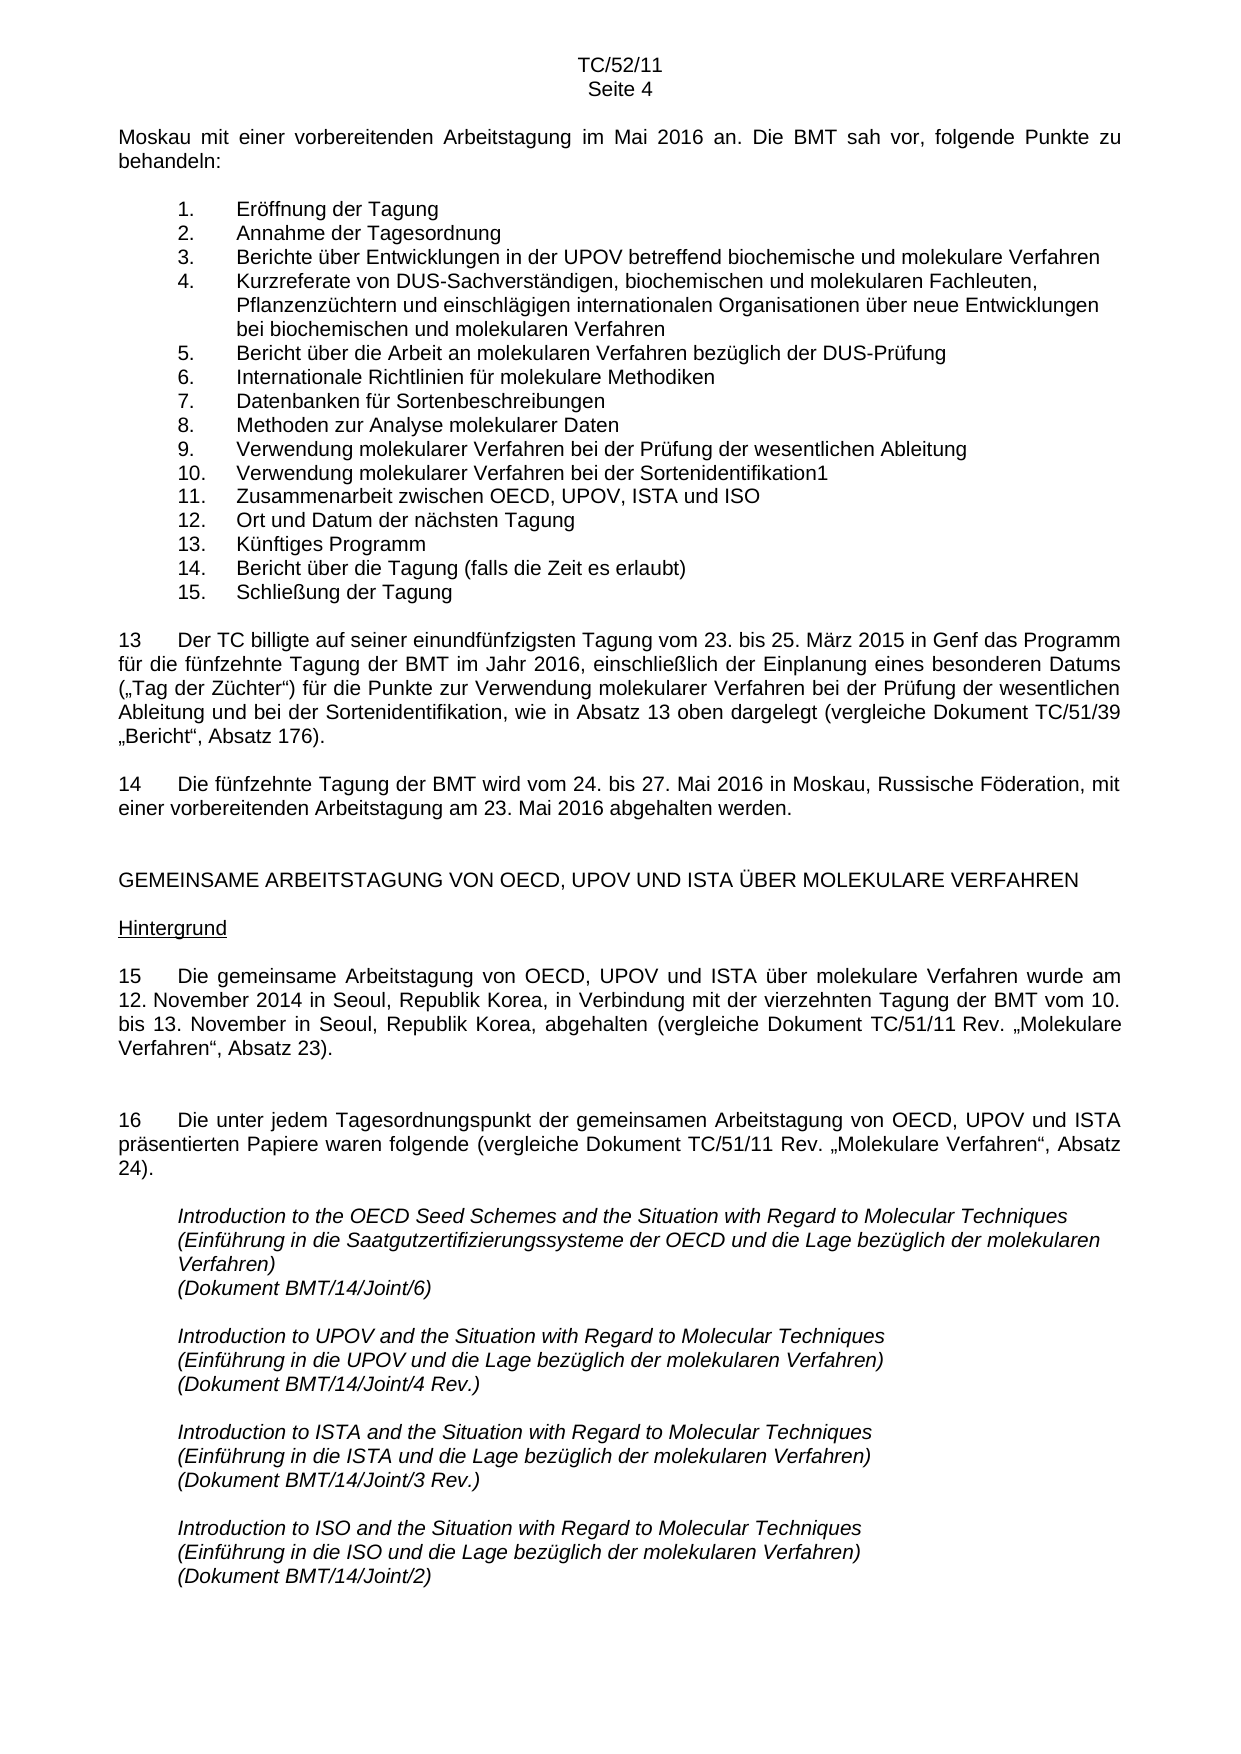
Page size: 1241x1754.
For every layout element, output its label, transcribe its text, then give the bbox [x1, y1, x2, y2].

text (Dokument BMT/14/Joint/3 Rev.) [177, 1468, 1122, 1492]
text (Einführung in die ISTA und die Lage bezüglich der molekularen Verfahren) [177, 1444, 1122, 1468]
text Die gemeinsame Arbeitstagung von OECD, UPOV und ISTA über molekulare Verfahren wurde am 12. November 2014 in Seoul, Republik Korea, in Verbindung mit der vierzehnten Tagung der BMT vom 10. bis 13. November in Seoul, Republik Korea, abgehalten (vergleiche Dokument TC/51/11 Rev. „Molekulare Verfahren“, Absatz 23). [118, 963, 1122, 1059]
text Der TC billigte auf seiner einundfünfzigsten Tagung vom 23. bis 25. März 2015 in Genf das Programm für die fünfzehnte Tagung der BMT im Jahr 2016, einschließlich der Einplanung eines besonderen Datums („Tag der Züchter“) für die Punkte zur Verwendung molekularer Verfahren bei der Prüfung der wesentlichen Ableitung und bei der Sortenidentifikation, wie in Absatz 13 oben dargelegt (vergleiche Dokument TC/51/39 „Bericht“, Absatz 176). [118, 628, 1122, 748]
text 3. Berichte über Entwicklungen in der UPOV betreffend biochemische und molekulare Verfahren [177, 245, 1122, 269]
text 2. Annahme der Tagesordnung [177, 221, 1122, 245]
text (Dokument BMT/14/Joint/2) [177, 1563, 1122, 1587]
text (Dokument BMT/14/Joint/4 Rev.) [177, 1372, 1122, 1396]
text 9. Verwendung molekularer Verfahren bei der Prüfung der wesentlichen Ableitung [177, 436, 1122, 460]
text 5. Bericht über die Arbeit an molekularen Verfahren bezüglich der DUS-Prüfung [177, 341, 1122, 364]
text 4. Kurzreferate von DUS-Sachverständigen, biochemischen und molekularen Fachleuten, Pflanzenzüchtern und einschlägigen internationalen Organisationen über neue Entwicklungen bei biochemischen und molekularen Verfahren [177, 269, 1122, 341]
text 14. Bericht über die Tagung (falls die Zeit es erlaubt) [177, 556, 1122, 580]
text Introduction to the OECD Seed Schemes and the Situation with Regard to Molecular Techniques [177, 1204, 1122, 1228]
text Introduction to UPOV and the Situation with Regard to Molecular Techniques [177, 1324, 1122, 1348]
text 10. Verwendung molekularer Verfahren bei der Sortenidentifikation1 [177, 460, 1122, 484]
text Introduction to ISTA and the Situation with Regard to Molecular Techniques [177, 1420, 1122, 1444]
text 11. Zusammenarbeit zwischen OECD, UPOV, ISTA und ISO [177, 484, 1122, 508]
text 1. Eröffnung der Tagung [177, 197, 1122, 221]
text 8. Methoden zur Analyse molekularer Daten [177, 412, 1122, 436]
text 7. Datenbanken für Sortenbeschreibungen [177, 388, 1122, 412]
text (Dokument BMT/14/Joint/6) [177, 1276, 1122, 1300]
text 6. Internationale Richtlinien für molekulare Methodiken [177, 364, 1122, 388]
text 13. Künftiges Programm [177, 532, 1122, 556]
subtitle Gemeinsame Arbeitstagung von OECD, UPOV und ISTA über molekulare Verfahren [118, 868, 1122, 892]
text Introduction to ISO and the Situation with Regard to Molecular Techniques [177, 1516, 1122, 1539]
text (Einführung in die ISO und die Lage bezüglich der molekularen Verfahren) [177, 1539, 1122, 1563]
text 15. Schließung der Tagung [177, 580, 1122, 604]
text Die fünfzehnte Tagung der BMT wird vom 24. bis 27. Mai 2016 in Moskau, Russische Föderation, mit einer vorbereitenden Arbeitstagung am 23. Mai 2016 abgehalten werden. [118, 772, 1122, 820]
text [118, 125, 1122, 173]
subtitle Hintergrund [118, 916, 1122, 939]
text (Einführung in die Saatgutzertifizierungssysteme der OECD und die Lage bezüglich der molekularen Verfahren) [177, 1228, 1122, 1276]
text Die unter jedem Tagesordnungspunkt der gemeinsamen Arbeitstagung von OECD, UPOV und ISTA präsentierten Papiere waren folgende (vergleiche Dokument TC/51/11 Rev. „Molekulare Verfahren“, Absatz 24). [118, 1108, 1122, 1180]
text 12. Ort und Datum der nächsten Tagung [177, 508, 1122, 532]
text (Einführung in die UPOV und die Lage bezüglich der molekularen Verfahren) [177, 1348, 1122, 1372]
